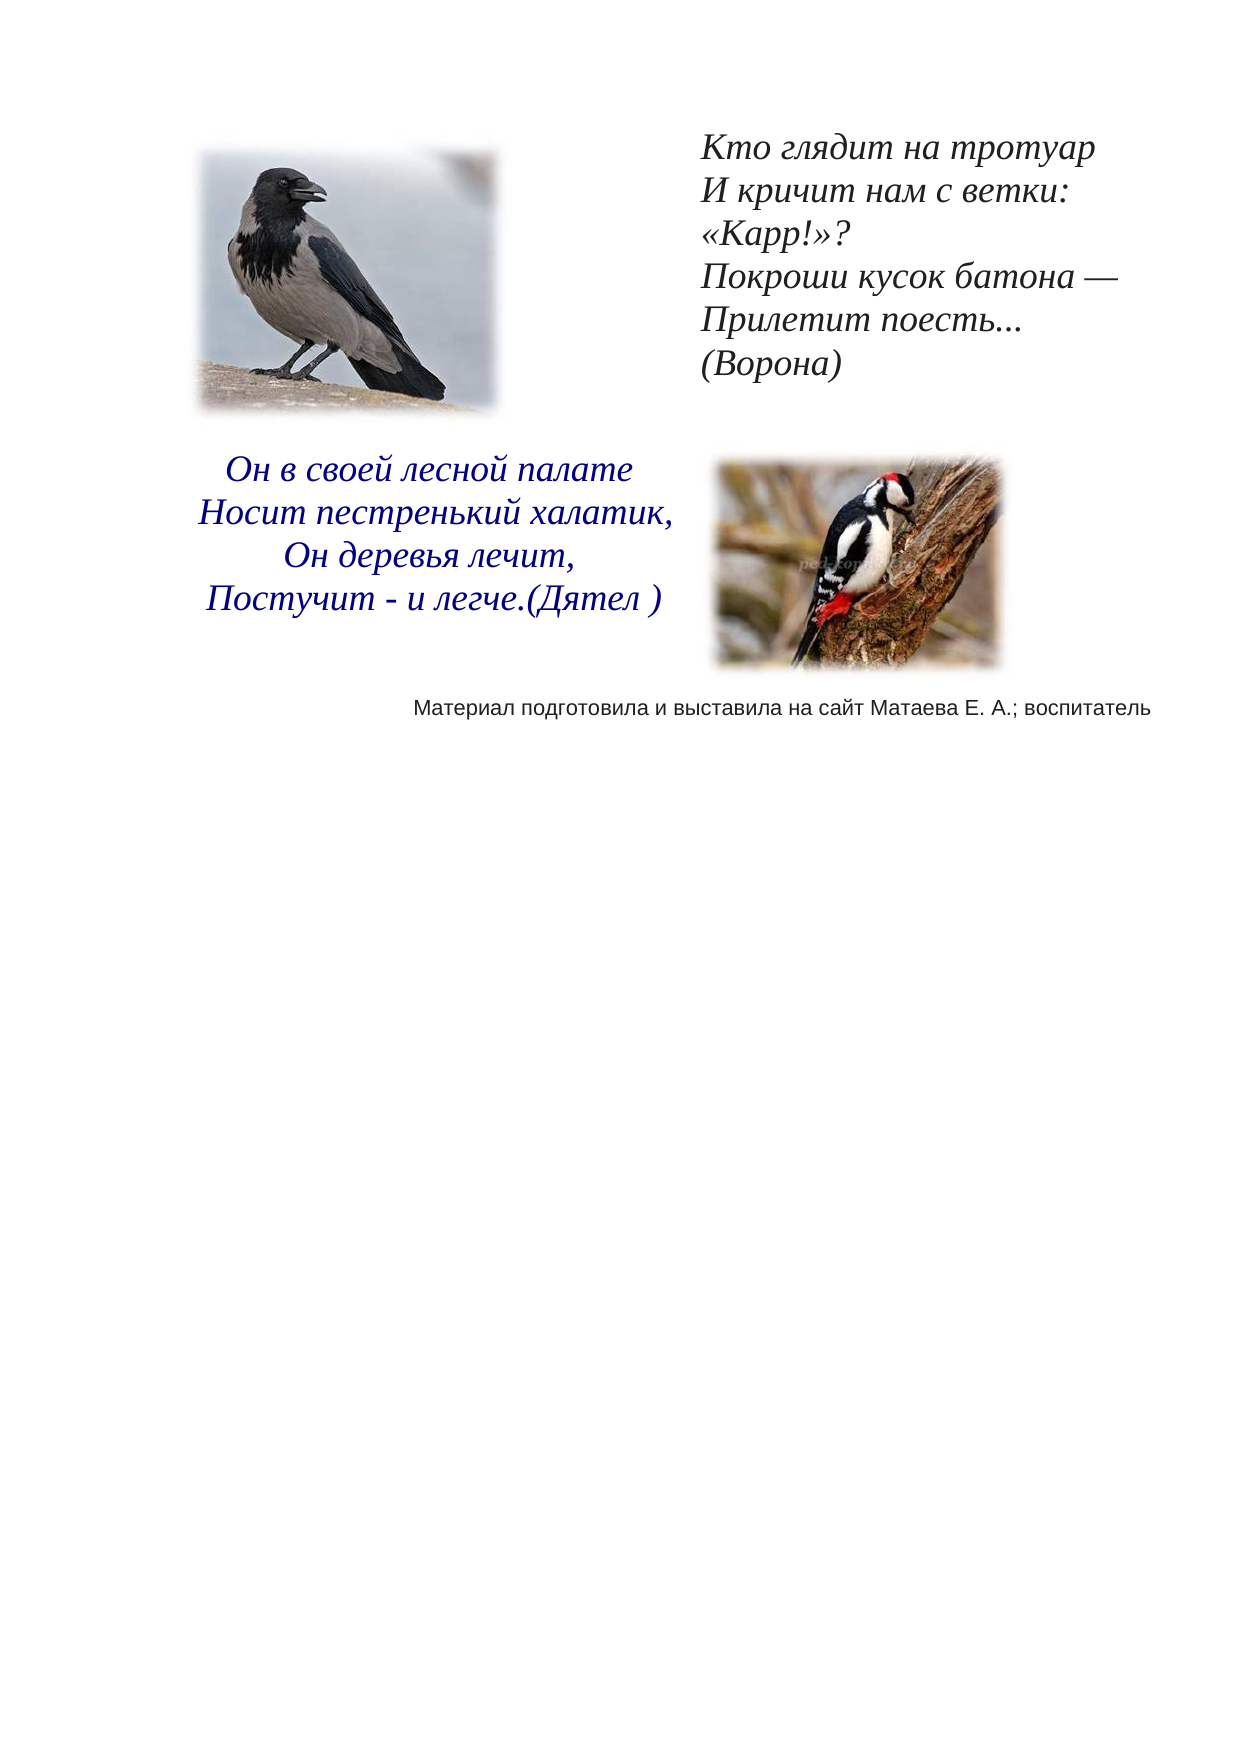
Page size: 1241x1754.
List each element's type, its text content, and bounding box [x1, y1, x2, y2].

text Материал подготовила и выставила на сайт Матаева Е. А.; воспитатель [177, 695, 1152, 720]
table_cell [177, 118, 694, 440]
table_cell Он в своей лесной палате Носит пестренький халатик, Он деревья лечит, Постучит - и легче.(Дятел ) [177, 440, 694, 687]
table_cell [694, 440, 1152, 687]
picture [183, 132, 512, 426]
picture [700, 446, 1013, 681]
table_cell Кто глядит на тротуар И кричит нам с ветки: «Карр!»? Покроши кусок батона — Прилетит поесть... (Ворона) [694, 118, 1152, 440]
